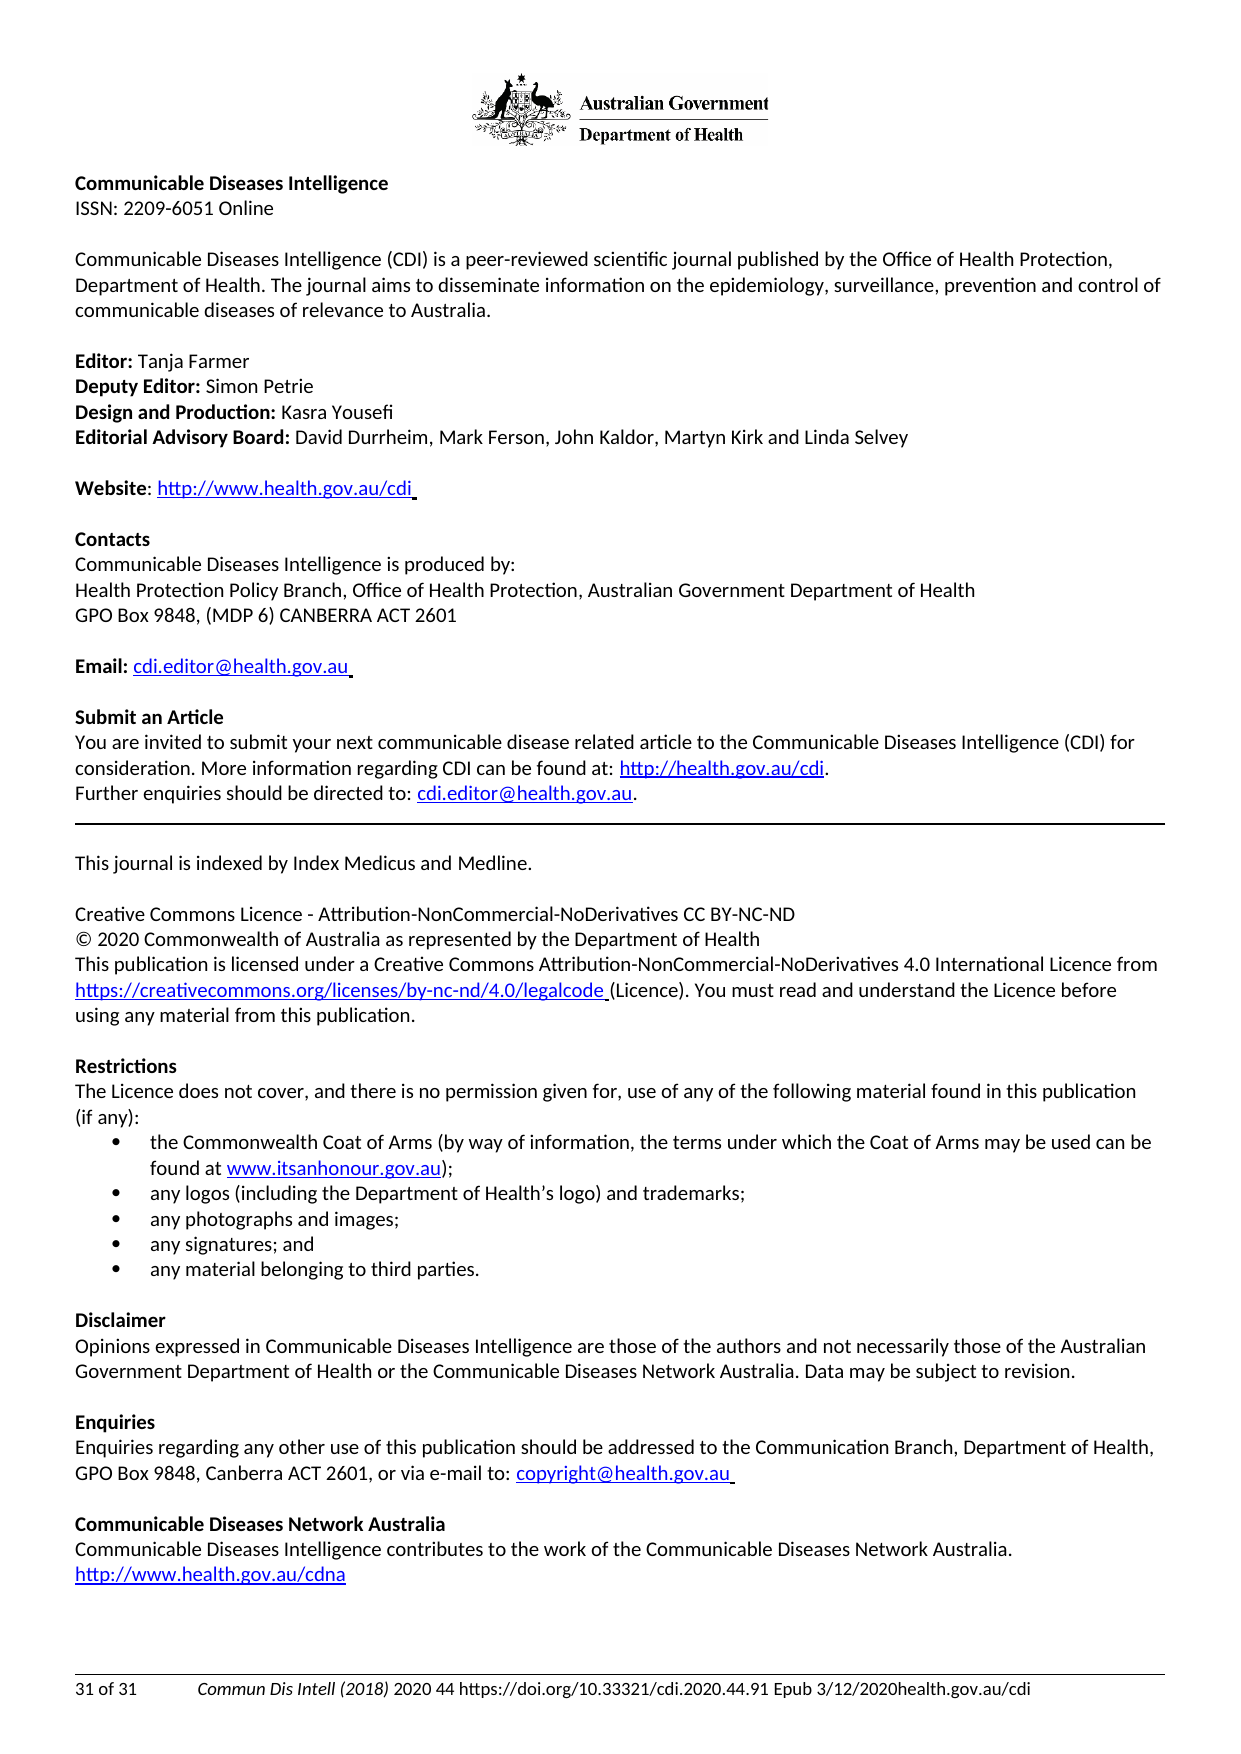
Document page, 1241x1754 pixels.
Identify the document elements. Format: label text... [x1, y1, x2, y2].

text Disclaimer Opinions expressed in Communicable Diseases Intelligence are those of the authors and not necessarily those of the Australian Government Department of Health or the Communicable Diseases Network Australia. Data may be subject to revision. [75, 1307, 1165, 1384]
text Creative Commons Licence - Attribution-NonCommercial-NoDerivatives CC BY-NC-ND [75, 901, 1165, 926]
text This journal is indexed by Index Medicus and Medline. [75, 850, 1165, 875]
text Deputy Editor: Simon Petrie [75, 373, 1165, 399]
text Contacts Communicable Diseases Intelligence is produced by: Health Protection Policy Branch, Office of Health Protection, Australian Government Department of Health GPO Box 9848, (MDP 6) CANBERRA ACT 2601 [75, 526, 1165, 628]
text Communicable Diseases Network Australia Communicable Diseases Intelligence contributes to the work of the Communicable Diseases Network Australia. http://www.health.gov.au/cdna [75, 1511, 1165, 1587]
text Enquiries Enquiries regarding any other use of this publication should be addressed to the Communication Branch, Department of Health, GPO Box 9848, Canberra ACT 2601, or via e-mail to: copyright@health.gov.au [75, 1409, 1165, 1485]
text Design and Production: Kasra Yousefi [75, 399, 1165, 424]
list any material belonging to third parties. [112, 1257, 1165, 1282]
list any signatures; and [112, 1231, 1165, 1257]
text Restrictions The Licence does not cover, and there is no permission given for, use of any of the following material found in this publication (if any): [75, 1053, 1165, 1129]
list the Commonwealth Coat of Arms (by way of information, the terms under which the Coat of Arms may be used can be found at www.itsanhonour.gov.au); [112, 1129, 1165, 1180]
text Email: cdi.editor@health.gov.au [75, 653, 1165, 678]
text ISSN: 2209-6051 Online [75, 196, 1165, 221]
text Communicable Diseases Intelligence [75, 170, 1165, 196]
picture [472, 73, 769, 146]
text Communicable Diseases Intelligence (CDI) is a peer-reviewed scientific journal published by the Office of Health Protection, Department of Health. The journal aims to disseminate information on the epidemiology, surveillance, prevention and control of communicable diseases of relevance to Australia. [75, 246, 1165, 323]
list any logos (including the Department of Health’s logo) and trademarks; [112, 1180, 1165, 1206]
text Website: http://www.health.gov.au/cdi [75, 475, 1165, 501]
text Further enquiries should be directed to: cdi.editor@health.gov.au. [75, 780, 1165, 806]
text Submit an Article You are invited to submit your next communicable disease related article to the Communicable Diseases Intelligence (CDI) for consideration. More information regarding CDI can be found at: http://health.gov.au/cdi. [75, 704, 1165, 780]
text This publication is licensed under a Creative Commons Attribution-NonCommercial-NoDerivatives 4.0 International Licence from https://creativecommons.org/licenses/by-nc-nd/4.0/legalcode (Licence). You must read and understand the Licence before using any material from this publication. [75, 952, 1165, 1028]
text Editorial Advisory Board: David Durrheim, Mark Ferson, John Kaldor, Martyn Kirk and Linda Selvey [75, 424, 1165, 450]
list any photographs and images; [112, 1206, 1165, 1231]
text © 2020 Commonwealth of Australia as represented by the Department of Health [75, 926, 1165, 952]
text Editor: Tanja Farmer [75, 348, 1165, 373]
